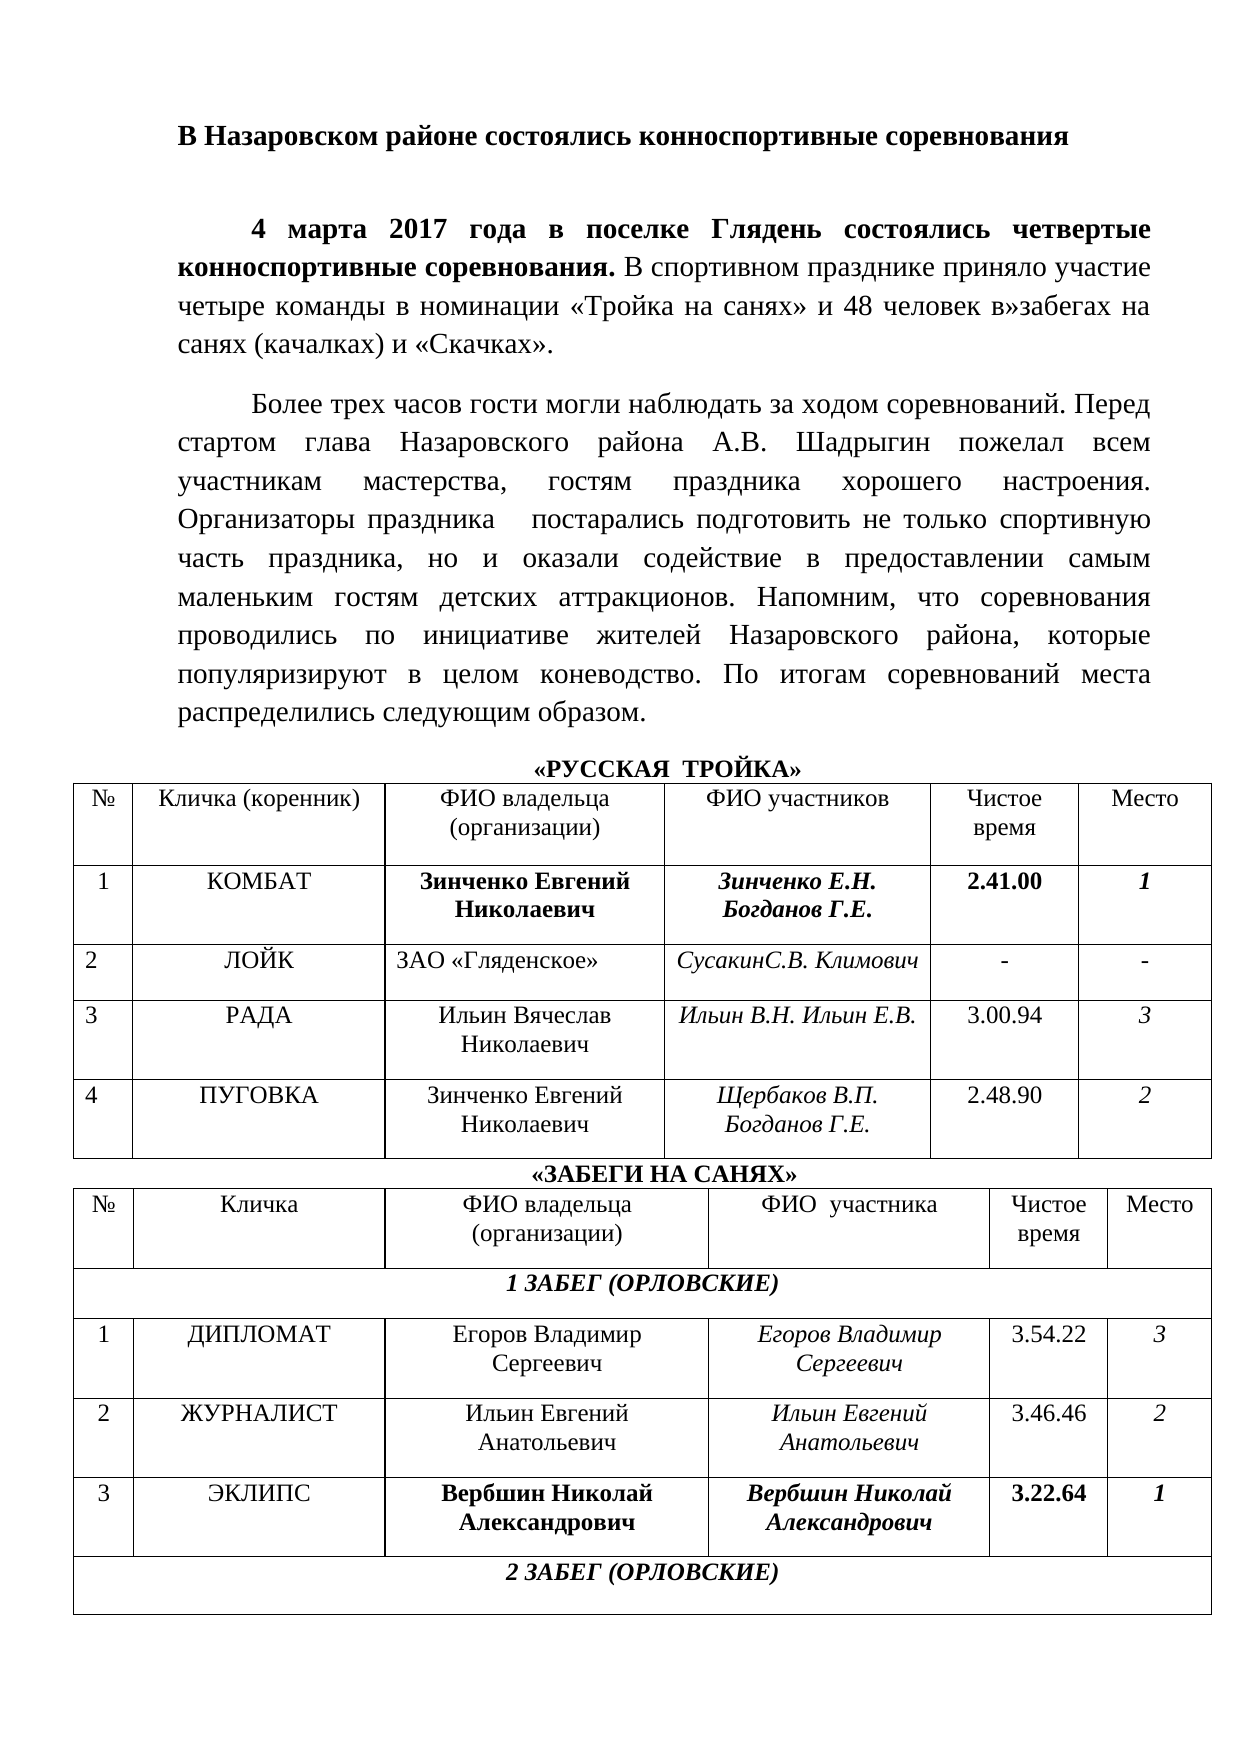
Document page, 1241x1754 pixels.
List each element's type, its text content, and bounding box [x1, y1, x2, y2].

text В Назаровском районе состоялись конноспортивные соревнования [177, 118, 1152, 152]
table_cell КОМБАТ [133, 866, 384, 944]
table_header ФИО участника [709, 1189, 989, 1267]
table_cell Зинченко Евгений Николаевич [386, 866, 664, 944]
table_header Кличка (коренник) [133, 784, 384, 865]
table_cell 3.46.46 [990, 1399, 1107, 1477]
table_cell 3.00.94 [931, 1001, 1078, 1079]
table_cell Егоров Владимир Сергеевич [709, 1319, 989, 1397]
table_cell 1 [1108, 1478, 1211, 1556]
table_cell 2 [74, 945, 132, 999]
table_cell 3 [74, 1001, 132, 1079]
table_header Чистое время [990, 1189, 1107, 1267]
table_cell ЭКЛИПС [134, 1478, 384, 1556]
table_header № [74, 784, 132, 865]
table_cell 1 ЗАБЕГ (ОРЛОВСКИЕ) [74, 1269, 1211, 1318]
table_cell ДИПЛОМАТ [134, 1319, 384, 1397]
table_cell 3.54.22 [990, 1319, 1107, 1397]
table_cell Ильин Вячеслав Николаевич [386, 1001, 664, 1079]
table_header ФИО участников [665, 784, 930, 865]
table_header № [74, 1189, 133, 1267]
table_cell ПУГОВКА [133, 1080, 384, 1158]
table_cell 3 [1079, 1001, 1211, 1079]
text 4 марта 2017 года в поселке Глядень состоялись четвертые конноспортивные соревнования. В спортивном празднике приняло участие четыре команды в номинации «Тройка на санях» и 48 человек в»забегах на санях (качалках) и «Скачках». [177, 211, 1152, 360]
table_cell Щербаков В.П. Богданов Г.Е. [665, 1080, 930, 1158]
table_cell РАДА [133, 1001, 384, 1079]
table_cell 1 [1079, 866, 1211, 944]
table_cell ЗАО «Гляденское» [386, 945, 664, 999]
subtitle «РУССКАЯ ТРОЙКА» [177, 754, 1152, 782]
table_cell Ильин Евгений Анатольевич [709, 1399, 989, 1477]
table_cell Вербшин Николай Александрович [386, 1478, 708, 1556]
table_cell 2 [74, 1399, 133, 1477]
table_cell 3.22.64 [990, 1478, 1107, 1556]
table_cell Зинченко Евгений Николаевич [386, 1080, 664, 1158]
table_header ФИО владельца (организации) [386, 784, 664, 865]
table_cell 2 [1079, 1080, 1211, 1158]
table_header Чистое время [931, 784, 1078, 865]
table_cell Егоров Владимир Сергеевич [386, 1319, 708, 1397]
table_cell - [931, 945, 1078, 999]
table_cell Ильин В.Н. Ильин Е.В. [665, 1001, 930, 1079]
table_cell 1 [74, 1319, 133, 1397]
table_cell 2.48.90 [931, 1080, 1078, 1158]
table_header Кличка [134, 1189, 384, 1267]
table_cell ЛОЙК [133, 945, 384, 999]
table_header ФИО владельца (организации) [386, 1189, 708, 1267]
table_header Место [1079, 784, 1211, 865]
table_cell 2 ЗАБЕГ (ОРЛОВСКИЕ) [74, 1557, 1211, 1613]
subtitle «ЗАБЕГИ НА САНЯХ» [177, 1159, 1152, 1188]
table_header Место [1108, 1189, 1211, 1267]
table_cell 3 [1108, 1319, 1211, 1397]
table_cell 2 [1108, 1399, 1211, 1477]
table_cell Вербшин Николай Александрович [709, 1478, 989, 1556]
table_cell Ильин Евгений Анатольевич [386, 1399, 708, 1477]
table_cell СусакинС.В. Климович [665, 945, 930, 999]
text Более трех часов гости могли наблюдать за ходом соревнований. Перед стартом глава Назаровского района А.В. Шадрыгин пожелал всем участникам мастерства, гостям праздника хорошего настроения. Организаторы праздника постарались подготовить не только спортивную часть праздника, но и оказали содействие в предоставлении самым маленьким гостям детских аттракционов. Напомним, что соревнования проводились по инициативе жителей Назаровского района, которые популяризируют в целом коневодство. По итогам соревнований места распределились следующим образом. [177, 386, 1152, 728]
table_cell 4 [74, 1080, 132, 1158]
table_cell ЖУРНАЛИСТ [134, 1399, 384, 1477]
table_cell - [1079, 945, 1211, 999]
table_cell Зинченко Е.Н. Богданов Г.Е. [665, 866, 930, 944]
table_cell 3 [74, 1478, 133, 1556]
table_cell 1 [74, 866, 132, 944]
table_cell 2.41.00 [931, 866, 1078, 944]
